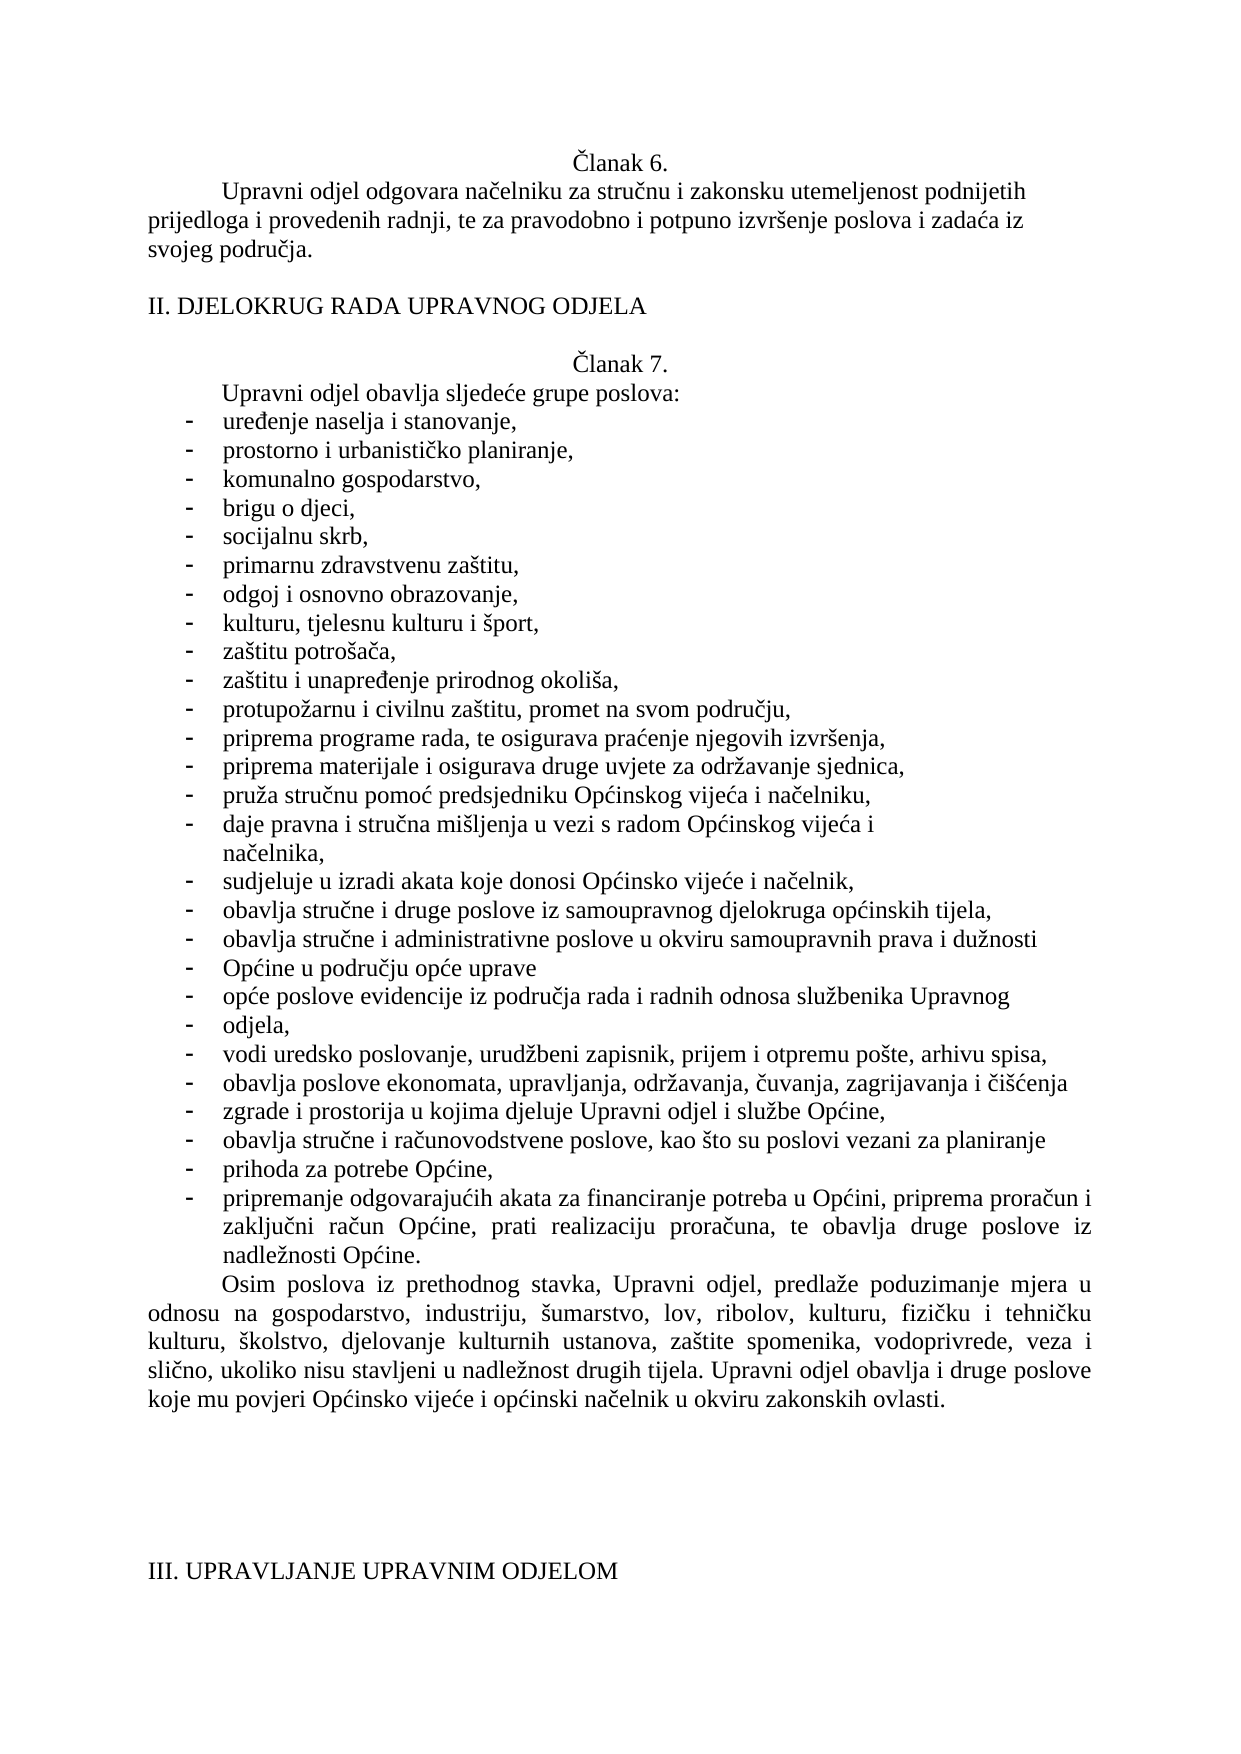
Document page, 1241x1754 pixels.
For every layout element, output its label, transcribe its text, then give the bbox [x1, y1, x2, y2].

list zaštitu i unapređenje prirodnog okoliša, [185, 665, 1093, 694]
text Upravni odjel odgovara načelniku za stručnu i zakonsku utemeljenost podnijetih prijedloga i provedenih radnji, te za pravodobno i potpuno izvršenje poslova i zadaća iz svojeg područja. [148, 176, 1093, 263]
list socijalnu skrb, [185, 521, 1093, 550]
text III. UPRAVLJANJE UPRAVNIM ODJELOM [148, 1556, 1093, 1585]
list Općine u području opće uprave [185, 953, 1093, 981]
list odjela, [185, 1010, 1093, 1039]
list zaštitu potrošača, [185, 636, 1093, 665]
text Upravni odjel obavlja sljedeće grupe poslova: [148, 378, 1093, 406]
list priprema materijale i osigurava druge uvjete za održavanje sjednica, [185, 751, 1093, 780]
text Članak 7. [148, 349, 1093, 378]
list obavlja stručne i računovodstvene poslove, kao što su poslovi vezani za planiranje [185, 1125, 1093, 1154]
list protupožarnu i civilnu zaštitu, promet na svom području, [185, 694, 1093, 723]
list obavlja stručne i administrativne poslove u okviru samoupravnih prava i dužnosti [185, 924, 1093, 953]
list brigu o djeci, [185, 493, 1093, 521]
list primarnu zdravstvenu zaštitu, [185, 550, 1093, 579]
list pruža stručnu pomoć predsjedniku Općinskog vijeća i načelniku, [185, 780, 1093, 809]
list zgrade i prostorija u kojima djeluje Upravni odjel i službe Općine, [185, 1096, 1093, 1125]
list odgoj i osnovno obrazovanje, [185, 579, 1093, 608]
list komunalno gospodarstvo, [185, 464, 1093, 493]
list obavlja stručne i druge poslove iz samoupravnog djelokruga općinskih tijela, [185, 895, 1093, 924]
list priprema programe rada, te osigurava praćenje njegovih izvršenja, [185, 723, 1093, 751]
list načelnika, [223, 838, 1093, 866]
list sudjeluje u izradi akata koje donosi Općinsko vijeće i načelnik, [185, 866, 1093, 895]
list daje pravna i stručna mišljenja u vezi s radom Općinskog vijeća i [185, 809, 1093, 838]
text Članak 6. [148, 148, 1093, 176]
list vodi uredsko poslovanje, urudžbeni zapisnik, prijem i otpremu pošte, arhivu spisa, [185, 1039, 1093, 1068]
list prostorno i urbanističko planiranje, [185, 435, 1093, 464]
list opće poslove evidencije iz područja rada i radnih odnosa službenika Upravnog [185, 981, 1093, 1010]
text II. DJELOKRUG RADA UPRAVNOG ODJELA [148, 291, 1093, 320]
list prihoda za potrebe Općine, [185, 1154, 1093, 1183]
text Osim poslova iz prethodnog stavka, Upravni odjel, predlaže poduzimanje mjera u odnosu na gospodarstvo, industriju, šumarstvo, lov, ribolov, kulturu, fizičku i tehničku kulturu, školstvo, djelovanje kulturnih ustanova, zaštite spomenika, vodoprivrede, veza i slično, ukoliko nisu stavljeni u nadležnost drugih tijela. Upravni odjel obavlja i druge poslove koje mu povjeri Općinsko vijeće i općinski načelnik u okviru zakonskih ovlasti. [148, 1269, 1093, 1413]
list kulturu, tjelesnu kulturu i šport, [185, 608, 1093, 636]
list pripremanje odgovarajućih akata za financiranje potreba u Općini, priprema proračun i zaključni račun Općine, prati realizaciju proračuna, te obavlja druge poslove iz nadležnosti Općine. [185, 1183, 1093, 1269]
list uređenje naselja i stanovanje, [185, 406, 1093, 435]
list obavlja poslove ekonomata, upravljanja, održavanja, čuvanja, zagrijavanja i čišćenja [185, 1068, 1093, 1096]
